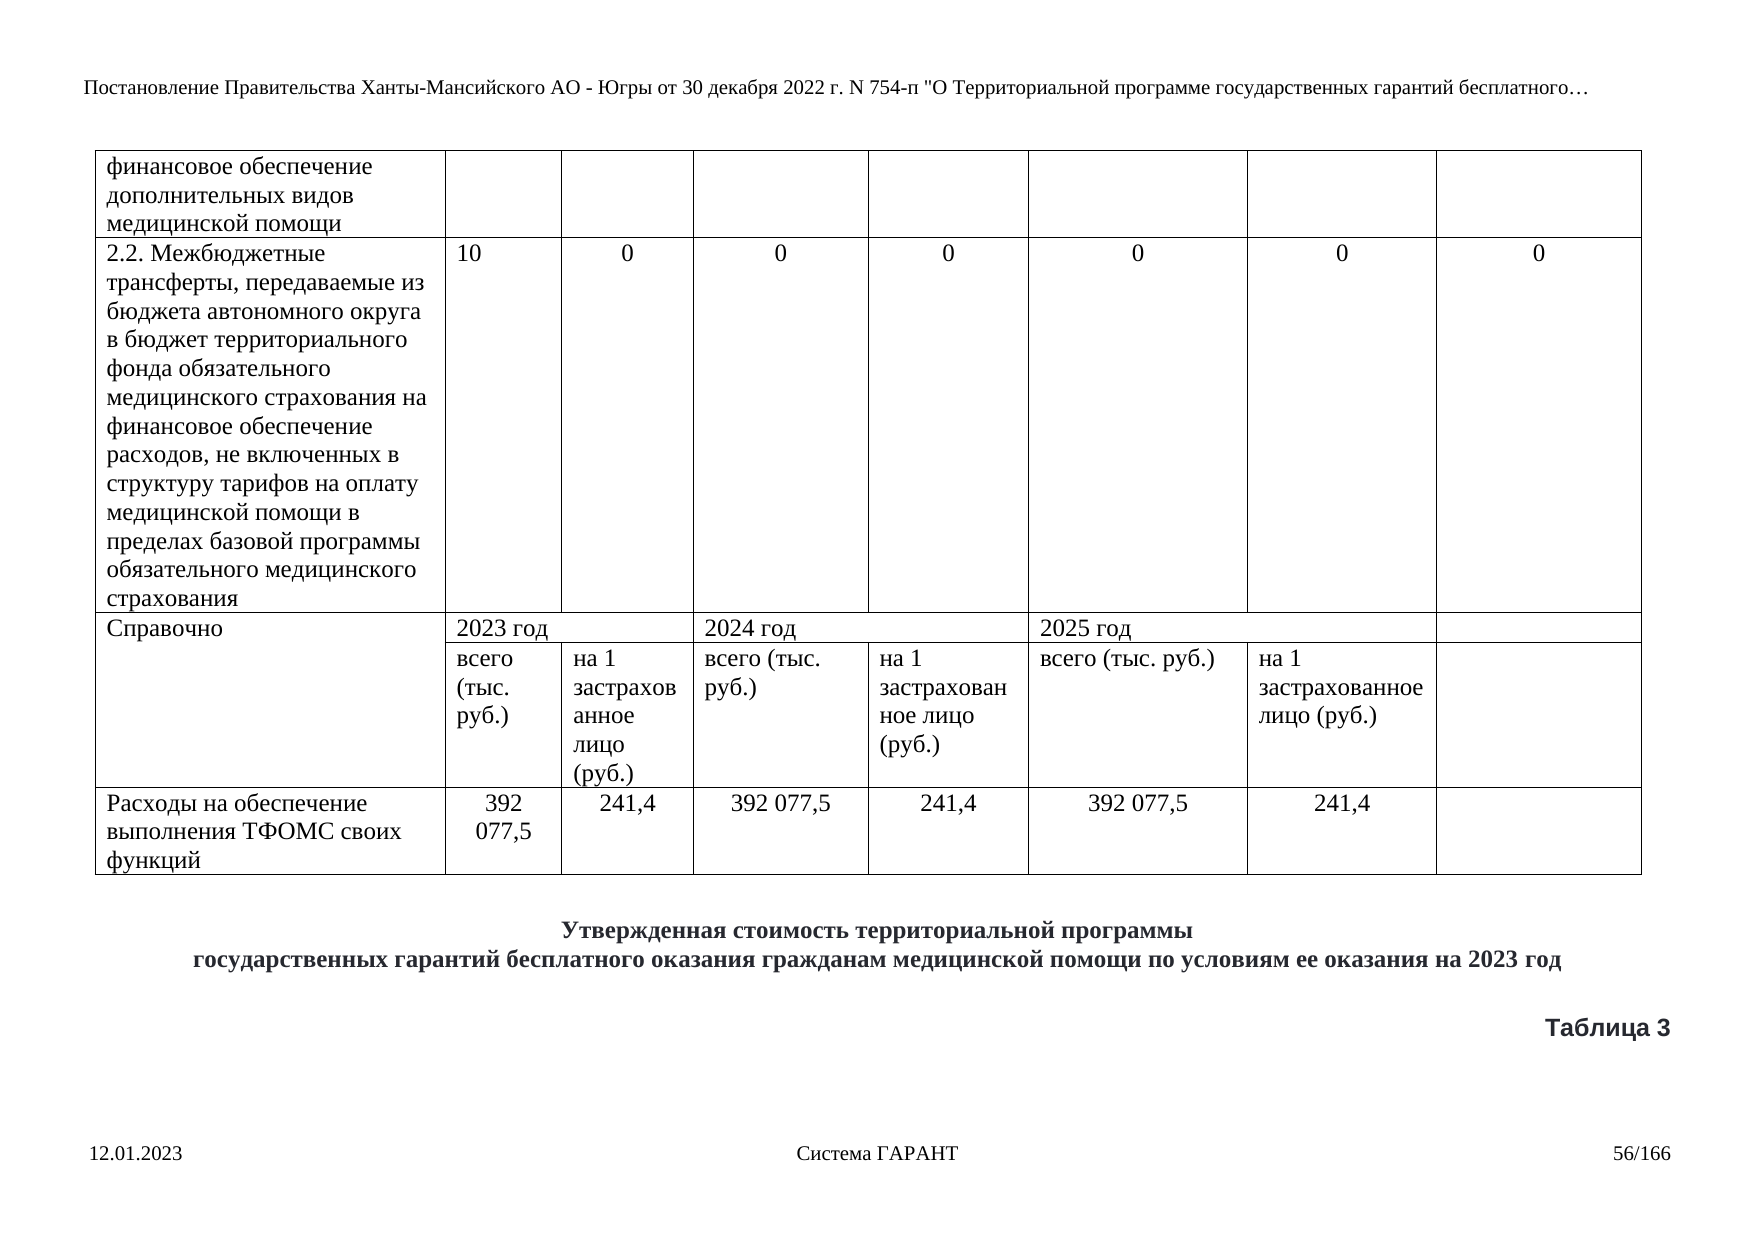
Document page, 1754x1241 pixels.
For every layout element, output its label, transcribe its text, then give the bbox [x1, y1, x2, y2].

table_cell 10 [446, 238, 561, 612]
table_cell 0 [562, 151, 693, 237]
table_cell на 1 застрахованное лицо (руб.) [869, 643, 1028, 787]
table_cell 241,4 [562, 788, 693, 874]
table_cell всего (тыс. руб.) [446, 643, 561, 787]
table_cell всего (тыс. руб.) [694, 643, 868, 787]
table_cell 0 [1029, 238, 1247, 612]
table_cell 392 077,5 [1029, 788, 1247, 874]
table_cell 0 [1029, 151, 1247, 237]
table_cell 241,4 [869, 788, 1028, 874]
table_cell 2024 год [694, 613, 1028, 642]
table_cell 0 [1437, 151, 1641, 237]
table_cell Справочно [96, 613, 445, 787]
table_cell [1437, 643, 1641, 787]
table_cell на 1 застрахованное лицо (руб.) [1248, 643, 1436, 787]
table_cell 0 [1248, 151, 1436, 237]
table_cell 392 077,5 [446, 788, 561, 874]
text Таблица 3 [83, 1012, 1671, 1041]
table_cell 241,4 [1248, 788, 1436, 874]
table_cell 0 [1437, 238, 1641, 612]
subtitle Утвержденная стоимость территориальной программы государственных гарантий бесплатного оказания гражданам медицинской помощи по условиям ее оказания на 2023 год [83, 915, 1671, 972]
table_cell 0 [694, 238, 868, 612]
table_cell Расходы на обеспечение выполнения ТФОМС своих функций [96, 788, 445, 874]
table_cell 09 [446, 151, 561, 237]
table_cell 0 [1248, 238, 1436, 612]
table_cell 392 077,5 [694, 788, 868, 874]
table_cell [1437, 788, 1641, 874]
table_cell [1437, 613, 1641, 642]
table_cell 2025 год [1029, 613, 1436, 642]
table_cell 0 [694, 151, 868, 237]
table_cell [96, 151, 445, 237]
table_cell 0 [869, 238, 1028, 612]
table_cell на 1 застрахованное лицо (руб.) [562, 643, 693, 787]
table_cell 0 [562, 238, 693, 612]
table_cell 0 [869, 151, 1028, 237]
table_cell 2.2. Межбюджетные трансферты, передаваемые из бюджета автономного округа в бюджет территориального фонда обязательного медицинского страхования на финансовое обеспечение расходов, не включенных в структуру тарифов на оплату медицинской помощи в пределах базовой программы обязательного медицинского страхования [96, 238, 445, 612]
table_cell 2023 год [446, 613, 693, 642]
table_cell всего (тыс. руб.) [1029, 643, 1247, 787]
